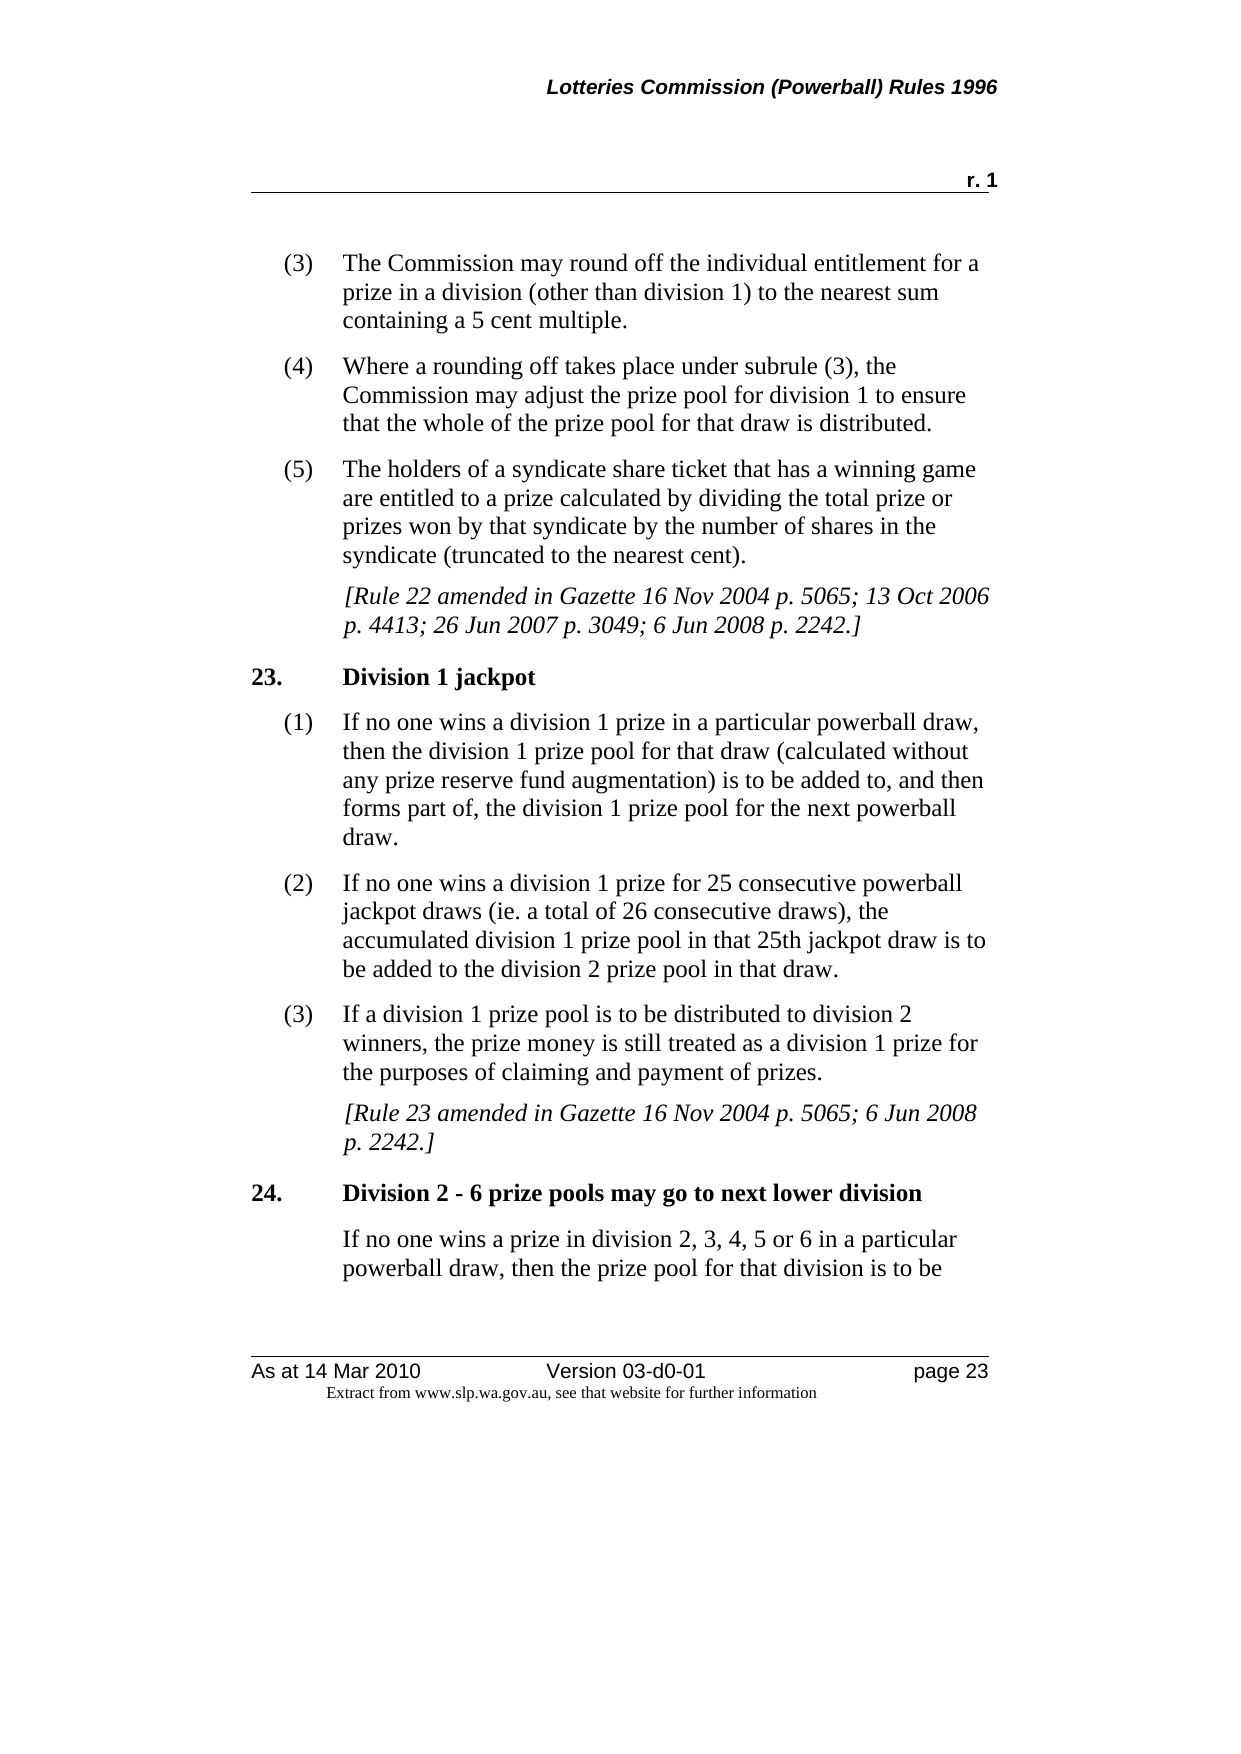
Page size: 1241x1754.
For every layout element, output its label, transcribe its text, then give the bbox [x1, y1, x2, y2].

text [251, 1224, 989, 1281]
text (5) The holders of a syndicate share ticket that has a winning game are entitled to a prize calculated by dividing the total prize or prizes won by that syndicate by the number of shares in the syndicate (truncated to the nearest cent). [251, 454, 989, 569]
text (1) If no one wins a division 1 prize in a particular powerball draw, then the division 1 prize pool for that draw (calculated without any prize reserve fund augmentation) is to be added to, and then forms part of, the division 1 prize pool for the next powerball draw. [251, 707, 989, 851]
text [Rule 22 amended in Gazette 16 Nov 2004 p. 5065; 13 Oct 2006 p. 4413; 26 Jun 2007 p. 3049; 6 Jun 2008 p. 2242.] [251, 581, 989, 639]
text (4) Where a rounding off takes place under subrule (3), the Commission may adjust the prize pool for division 1 to ensure that the whole of the prize pool for that draw is distributed. [251, 351, 989, 437]
text (3) If a division 1 prize pool is to be distributed to division 2 winners, the prize money is still treated as a division 1 prize for the purposes of claiming and payment of prizes. [251, 999, 989, 1086]
subtitle 23. Division 1 jackpot [251, 662, 989, 691]
text [Rule 23 amended in Gazette 16 Nov 2004 p. 5065; 6 Jun 2008 p. 2242.] [251, 1098, 989, 1156]
text (3) The Commission may round off the individual entitlement for a prize in a division (other than division 1) to the nearest sum containing a 5 cent multiple. [251, 248, 989, 334]
subtitle 24. Division 2 - 6 prize pools may go to next lower division [251, 1178, 989, 1207]
text (2) If no one wins a division 1 prize for 25 consecutive powerball jackpot draws (ie. a total of 26 consecutive draws), the accumulated division 1 prize pool in that 25th jackpot draw is to be added to the division 2 prize pool in that draw. [251, 868, 989, 983]
